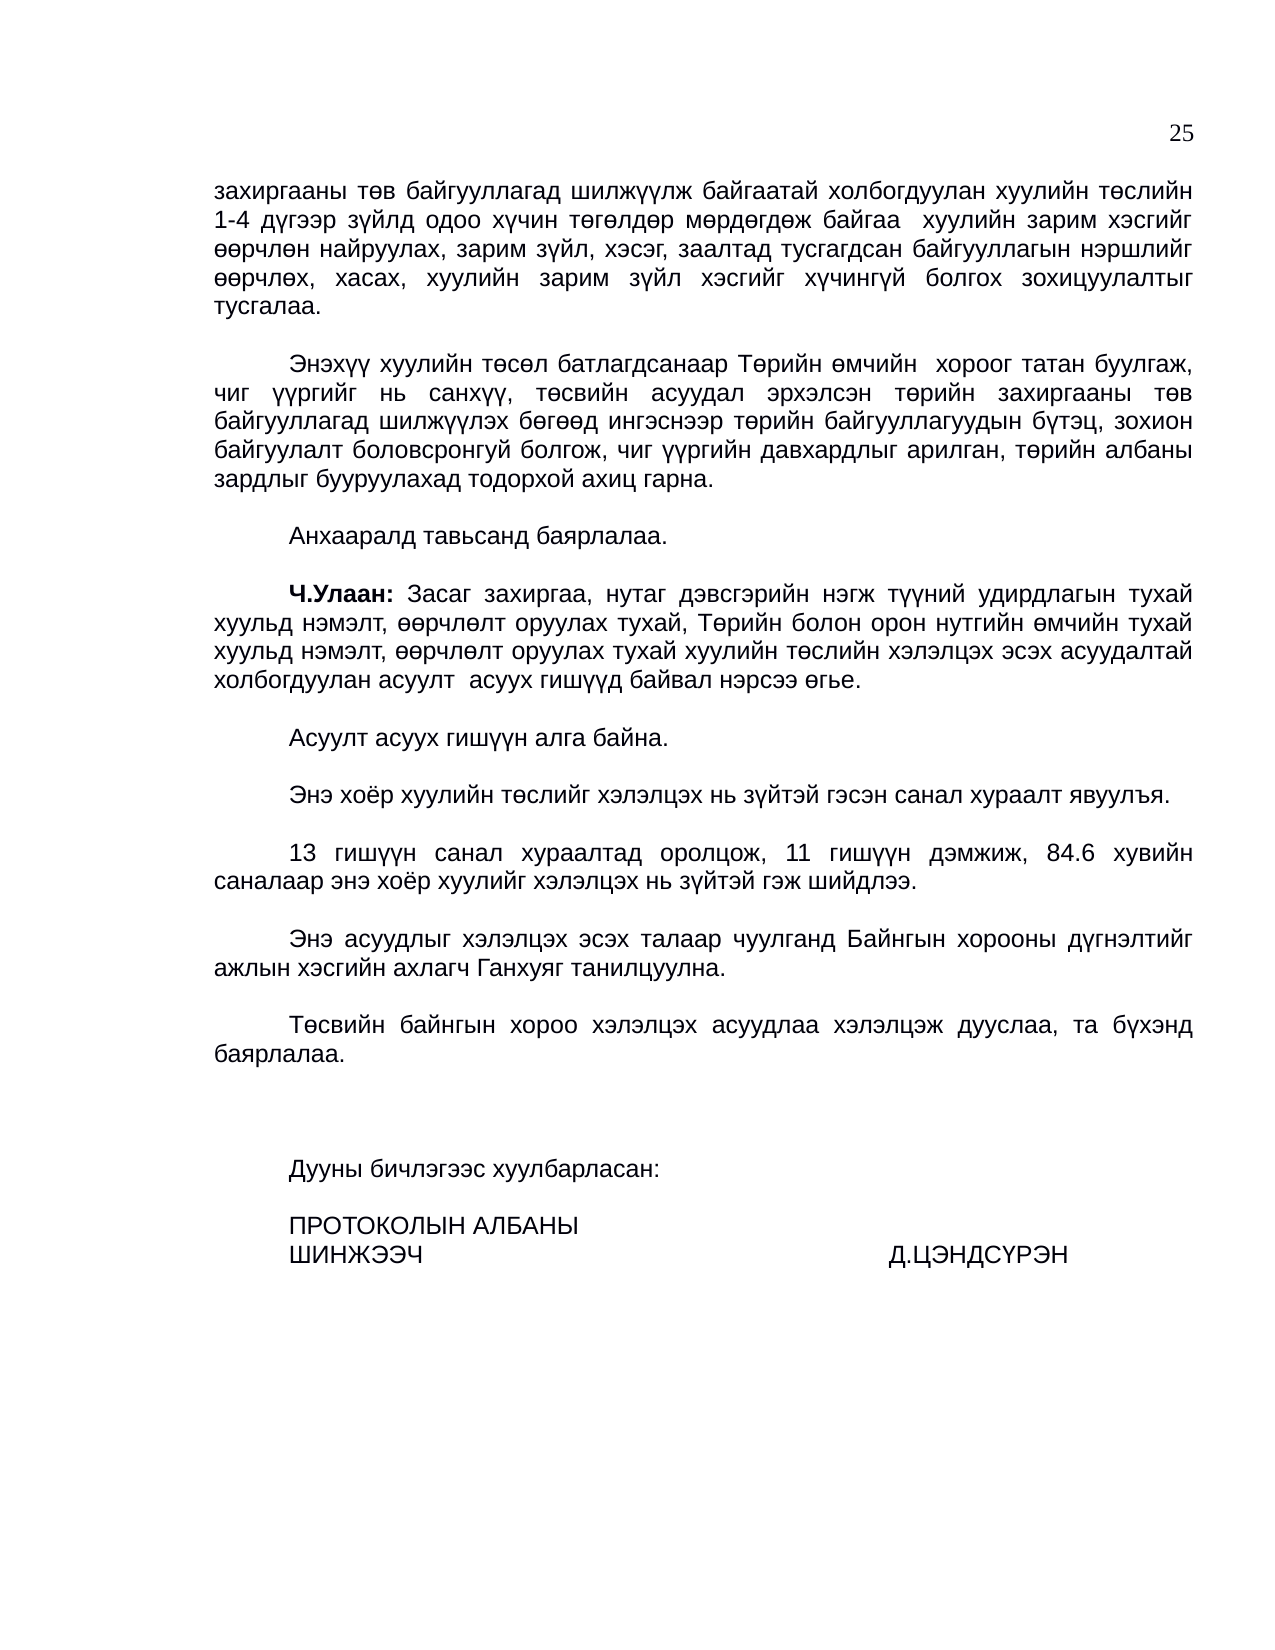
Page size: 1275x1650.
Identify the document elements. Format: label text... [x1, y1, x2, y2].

text Ч.Улаан: Засаг захиргаа, нутаг дэвсгэрийн нэгж түүний удирдлагын тухай хуульд нэмэлт, өөрчлөлт оруулах тухай, Төрийн болон орон нутгийн өмчийн тухай хуульд нэмэлт, өөрчлөлт оруулах тухай хуулийн төслийн хэлэлцэх эсэх асуудалтай холбогдуулан асуулт асуух гишүүд байвал нэрсээ өгье. [213, 579, 1194, 694]
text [213, 176, 1194, 320]
text ПРОТОКОЛЫН АЛБАНЫ [213, 1211, 1194, 1240]
text ШИНЖЭЭЧ Д.ЦЭНДСҮРЭН [213, 1240, 1194, 1269]
text Энэ хоёр хуулийн төслийг хэлэлцэх нь зүйтэй гэсэн санал хураалт явуулъя. [213, 780, 1194, 809]
text Анхааралд тавьсанд баярлалаа. [213, 521, 1194, 550]
text 13 гишүүн санал хураалтад оролцож, 11 гишүүн дэмжиж, 84.6 хувийн саналаар энэ хоёр хуулийг хэлэлцэх нь зүйтэй гэж шийдлээ. [213, 838, 1194, 895]
text Энэ асуудлыг хэлэлцэх эсэх талаар чуулганд Байнгын хорооны дүгнэлтийг ажлын хэсгийн ахлагч Ганхуяг танилцуулна. [213, 924, 1194, 981]
text Дууны бичлэгээс хуулбарласан: [213, 1154, 1194, 1183]
text Энэхүү хуулийн төсөл батлагдсанаар Төрийн өмчийн хороог татан буулгаж, чиг үүргийг нь санхүү, төсвийн асуудал эрхэлсэн төрийн захиргааны төв байгууллагад шилжүүлэх бөгөөд ингэснээр төрийн байгууллагуудын бүтэц, зохион байгуулалт боловсронгуй болгож, чиг үүргийн давхардлыг арилган, төрийн албаны зардлыг бууруулахад тодорхой ахиц гарна. [213, 349, 1194, 493]
text Асуулт асуух гишүүн алга байна. [213, 723, 1194, 751]
text Төсвийн байнгын хороо хэлэлцэх асуудлаа хэлэлцэж дууслаа, та бүхэнд баярлалаа. [213, 1010, 1194, 1068]
